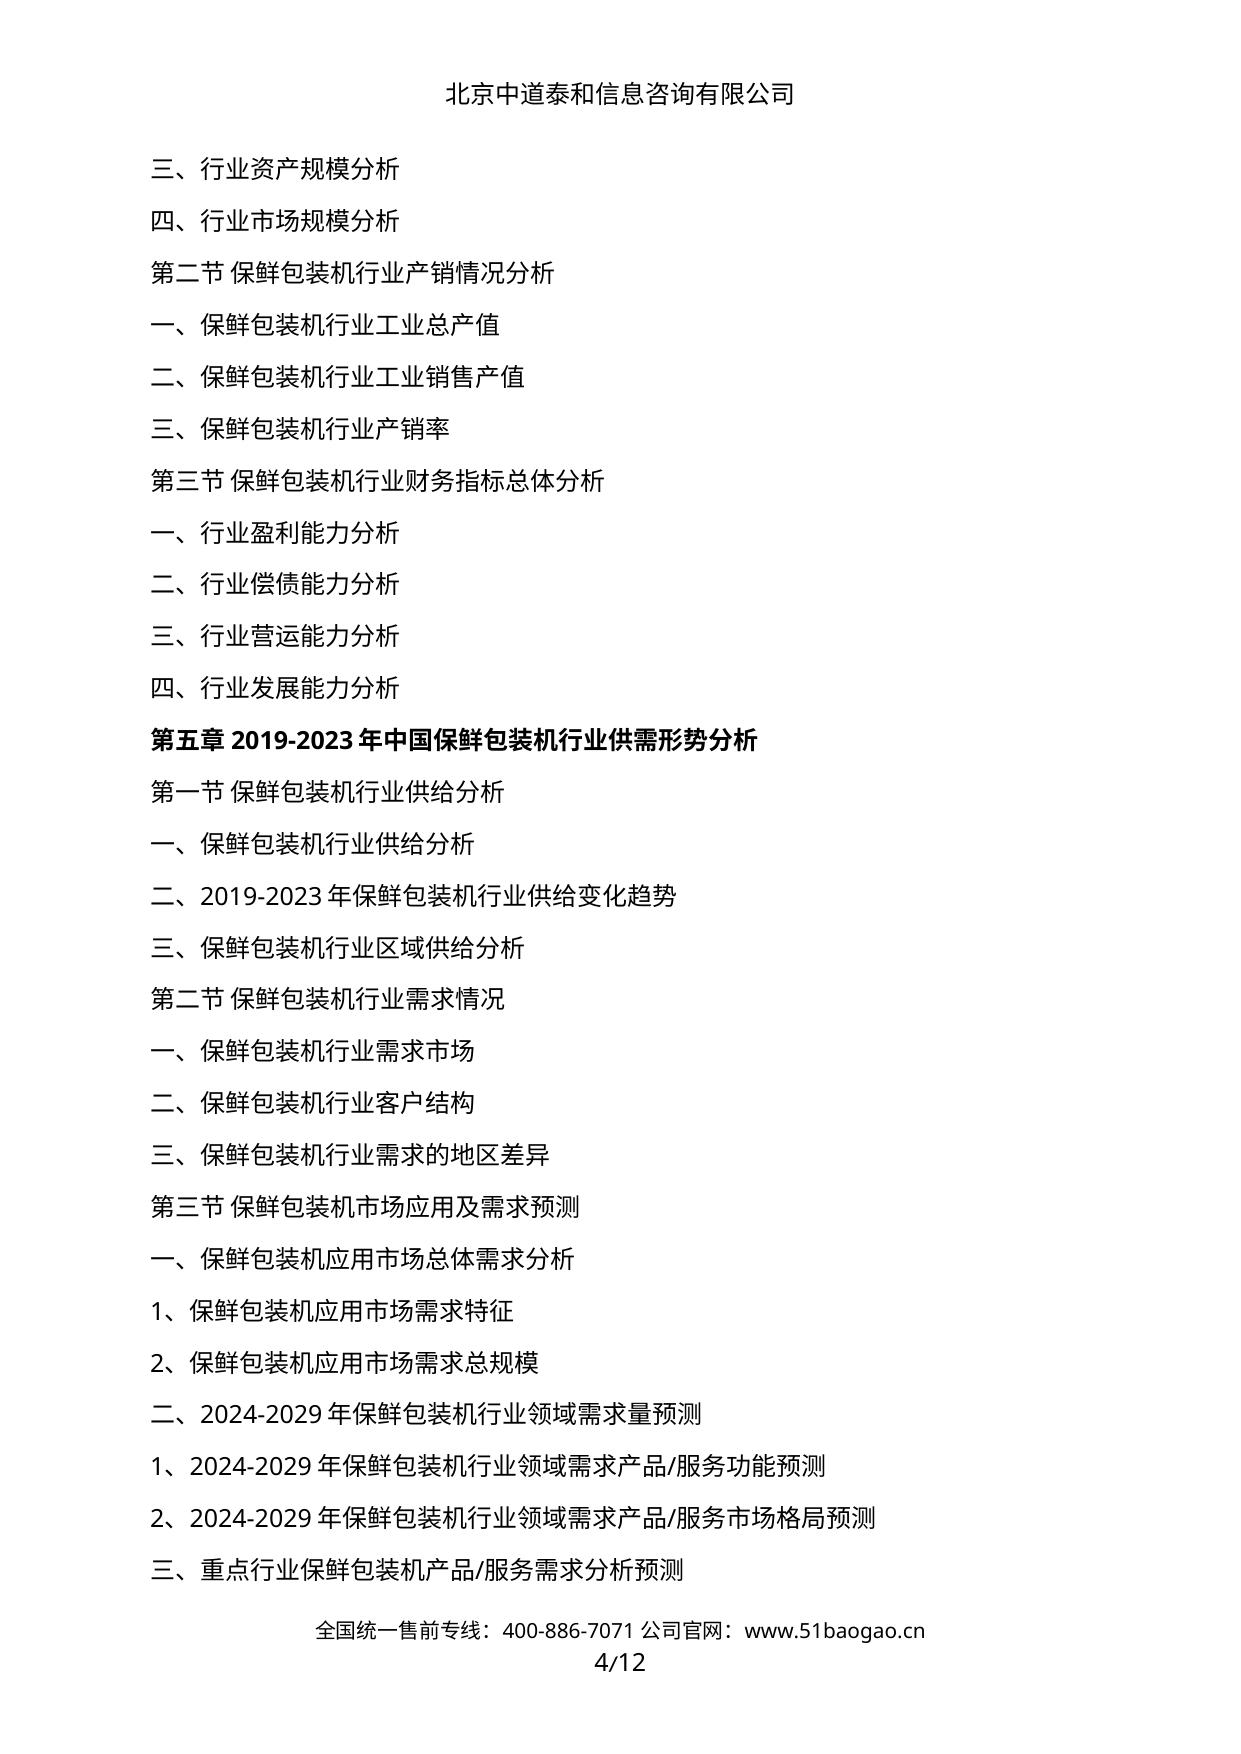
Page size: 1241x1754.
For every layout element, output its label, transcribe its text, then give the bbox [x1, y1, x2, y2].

text 三、保鲜包装机行业产销率 [150, 409, 1090, 446]
text 三、保鲜包装机行业区域供给分析 [150, 928, 1090, 964]
text 三、行业资产规模分析 [150, 150, 1090, 186]
text 四、行业市场规模分析 [150, 202, 1090, 238]
text 二、2019-2023年保鲜包装机行业供给变化趋势 [150, 876, 1090, 912]
text 一、保鲜包装机应用市场总体需求分析 [150, 1239, 1090, 1276]
text 一、行业盈利能力分析 [150, 513, 1090, 549]
text 三、保鲜包装机行业需求的地区差异 [150, 1136, 1090, 1172]
text 第二节 保鲜包装机行业产销情况分析 [150, 254, 1090, 290]
text 二、2024-2029年保鲜包装机行业领域需求量预测 [150, 1395, 1090, 1431]
text 二、保鲜包装机行业客户结构 [150, 1084, 1090, 1120]
text 第五章 2019-2023年中国保鲜包装机行业供需形势分析 [150, 721, 1090, 757]
text 二、保鲜包装机行业工业销售产值 [150, 357, 1090, 394]
text 2、2024-2029年保鲜包装机行业领域需求产品/服务市场格局预测 [150, 1499, 1090, 1535]
text 三、行业营运能力分析 [150, 617, 1090, 653]
text 1、保鲜包装机应用市场需求特征 [150, 1291, 1090, 1327]
text 第二节 保鲜包装机行业需求情况 [150, 980, 1090, 1016]
text 第三节 保鲜包装机市场应用及需求预测 [150, 1187, 1090, 1224]
text 第一节 保鲜包装机行业供给分析 [150, 772, 1090, 809]
text 1、2024-2029年保鲜包装机行业领域需求产品/服务功能预测 [150, 1447, 1090, 1483]
text 二、行业偿债能力分析 [150, 565, 1090, 601]
text 四、行业发展能力分析 [150, 669, 1090, 705]
text 一、保鲜包装机行业需求市场 [150, 1032, 1090, 1068]
text 第三节 保鲜包装机行业财务指标总体分析 [150, 461, 1090, 497]
text 2、保鲜包装机应用市场需求总规模 [150, 1343, 1090, 1379]
text 一、保鲜包装机行业供给分析 [150, 824, 1090, 861]
text 三、重点行业保鲜包装机产品/服务需求分析预测 [150, 1551, 1090, 1587]
text 一、保鲜包装机行业工业总产值 [150, 306, 1090, 342]
